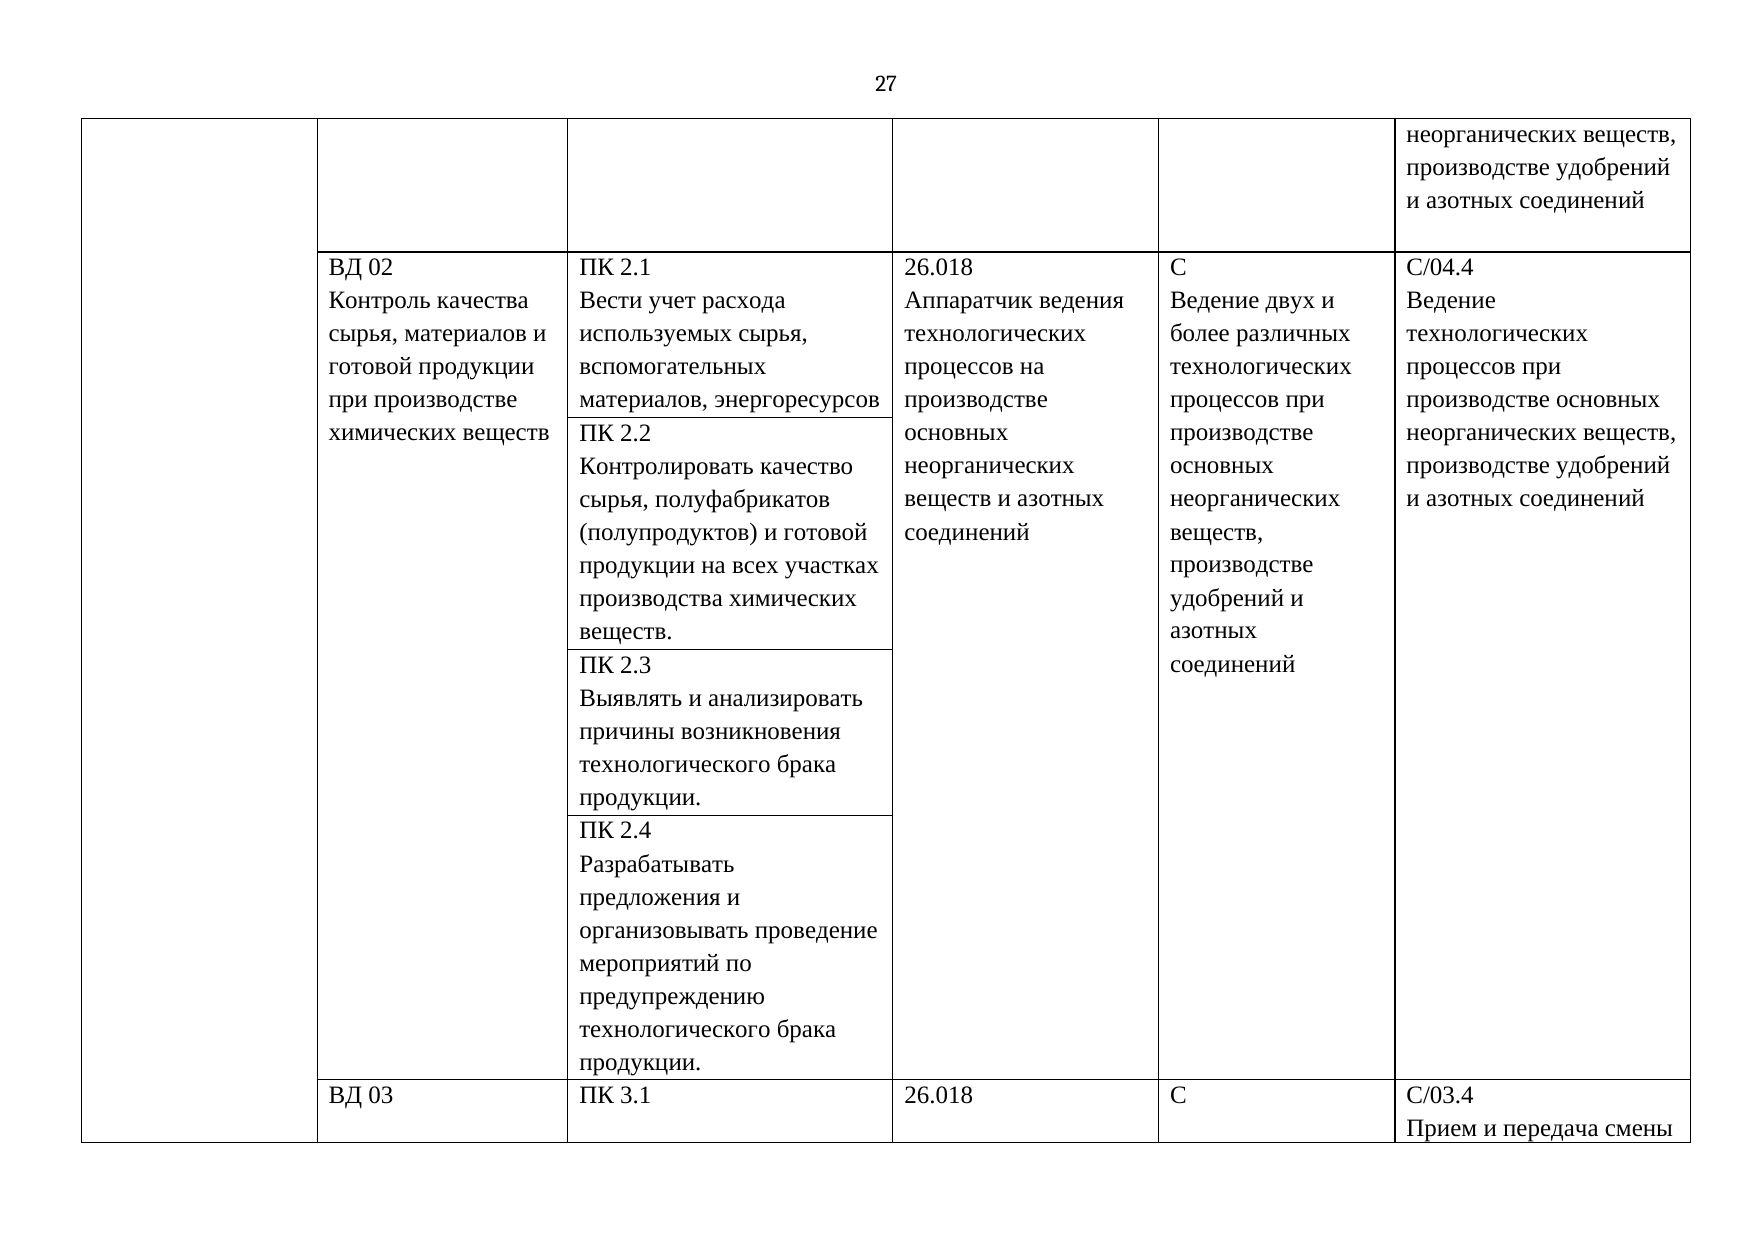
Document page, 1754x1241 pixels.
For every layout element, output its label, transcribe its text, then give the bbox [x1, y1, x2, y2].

table_cell С/04.4 Ведение технологических процессов при производстве основных неорганических веществ, производстве удобрений и азотных соединений [1396, 253, 1690, 1079]
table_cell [1396, 1080, 1690, 1142]
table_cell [1159, 1080, 1394, 1142]
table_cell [568, 1080, 892, 1142]
table_cell 26.018 Аппаратчик ведения технологических процессов на производстве основных неорганических веществ и азотных соединений [893, 253, 1158, 1079]
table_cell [893, 1080, 1158, 1142]
table_cell ВД 02 Контроль качества сырья, материалов и готовой продукции при производстве химических веществ [318, 253, 567, 1079]
table_cell ПК 2.4 Разрабатывать предложения и организовывать проведение мероприятий по предупреждению технологического брака продукции. [568, 816, 892, 1079]
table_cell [1396, 119, 1690, 251]
table_cell ПК 2.3 Выявлять и анализировать причины возникновения технологического брака продукции. [568, 650, 892, 814]
table_cell ПК 2.1 Вести учет расхода используемых сырья, вспомогательных материалов, энергоресурсов [568, 253, 892, 417]
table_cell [318, 1080, 567, 1142]
table_cell ПК 2.2 Контролировать качество сырья, полуфабрикатов (полупродуктов) и готовой продукции на всех участках производства химических веществ. [568, 418, 892, 649]
